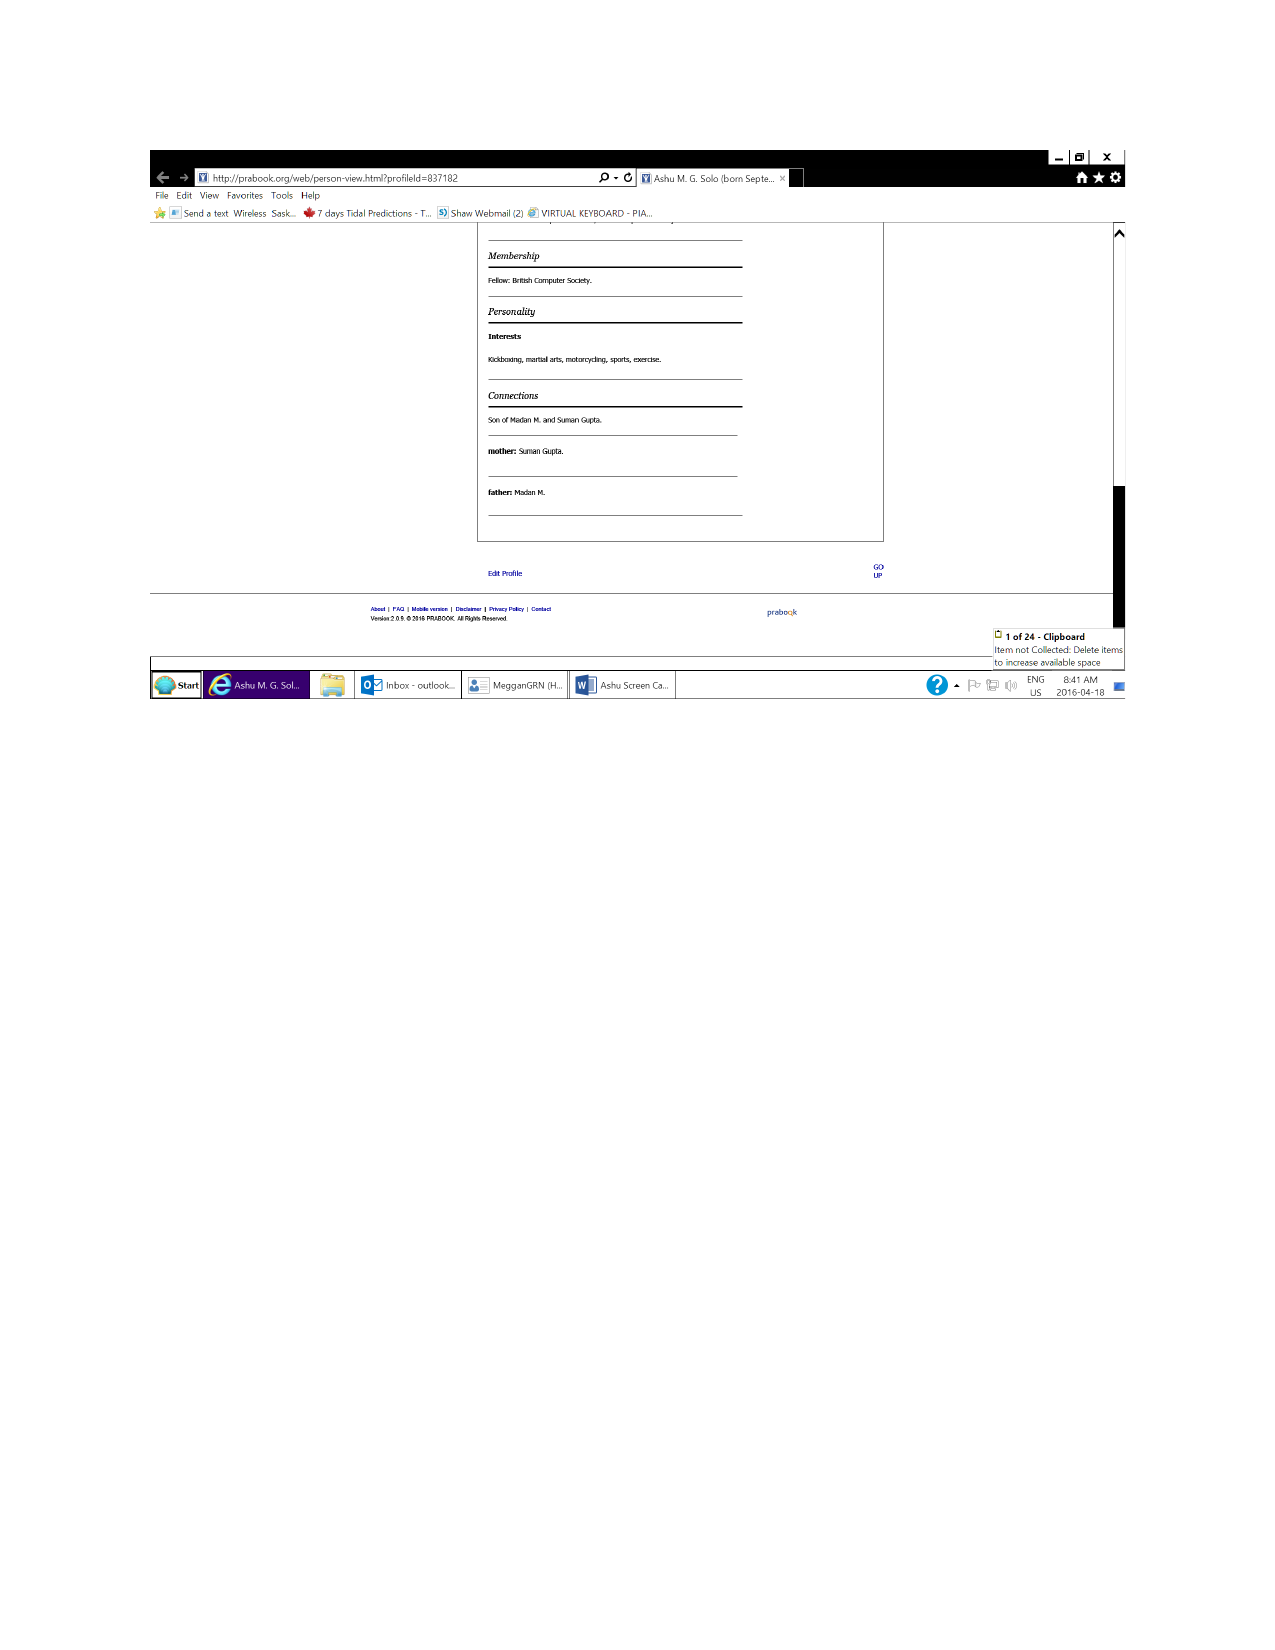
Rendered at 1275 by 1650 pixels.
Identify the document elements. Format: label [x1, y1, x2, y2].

picture [150, 150, 1125, 699]
